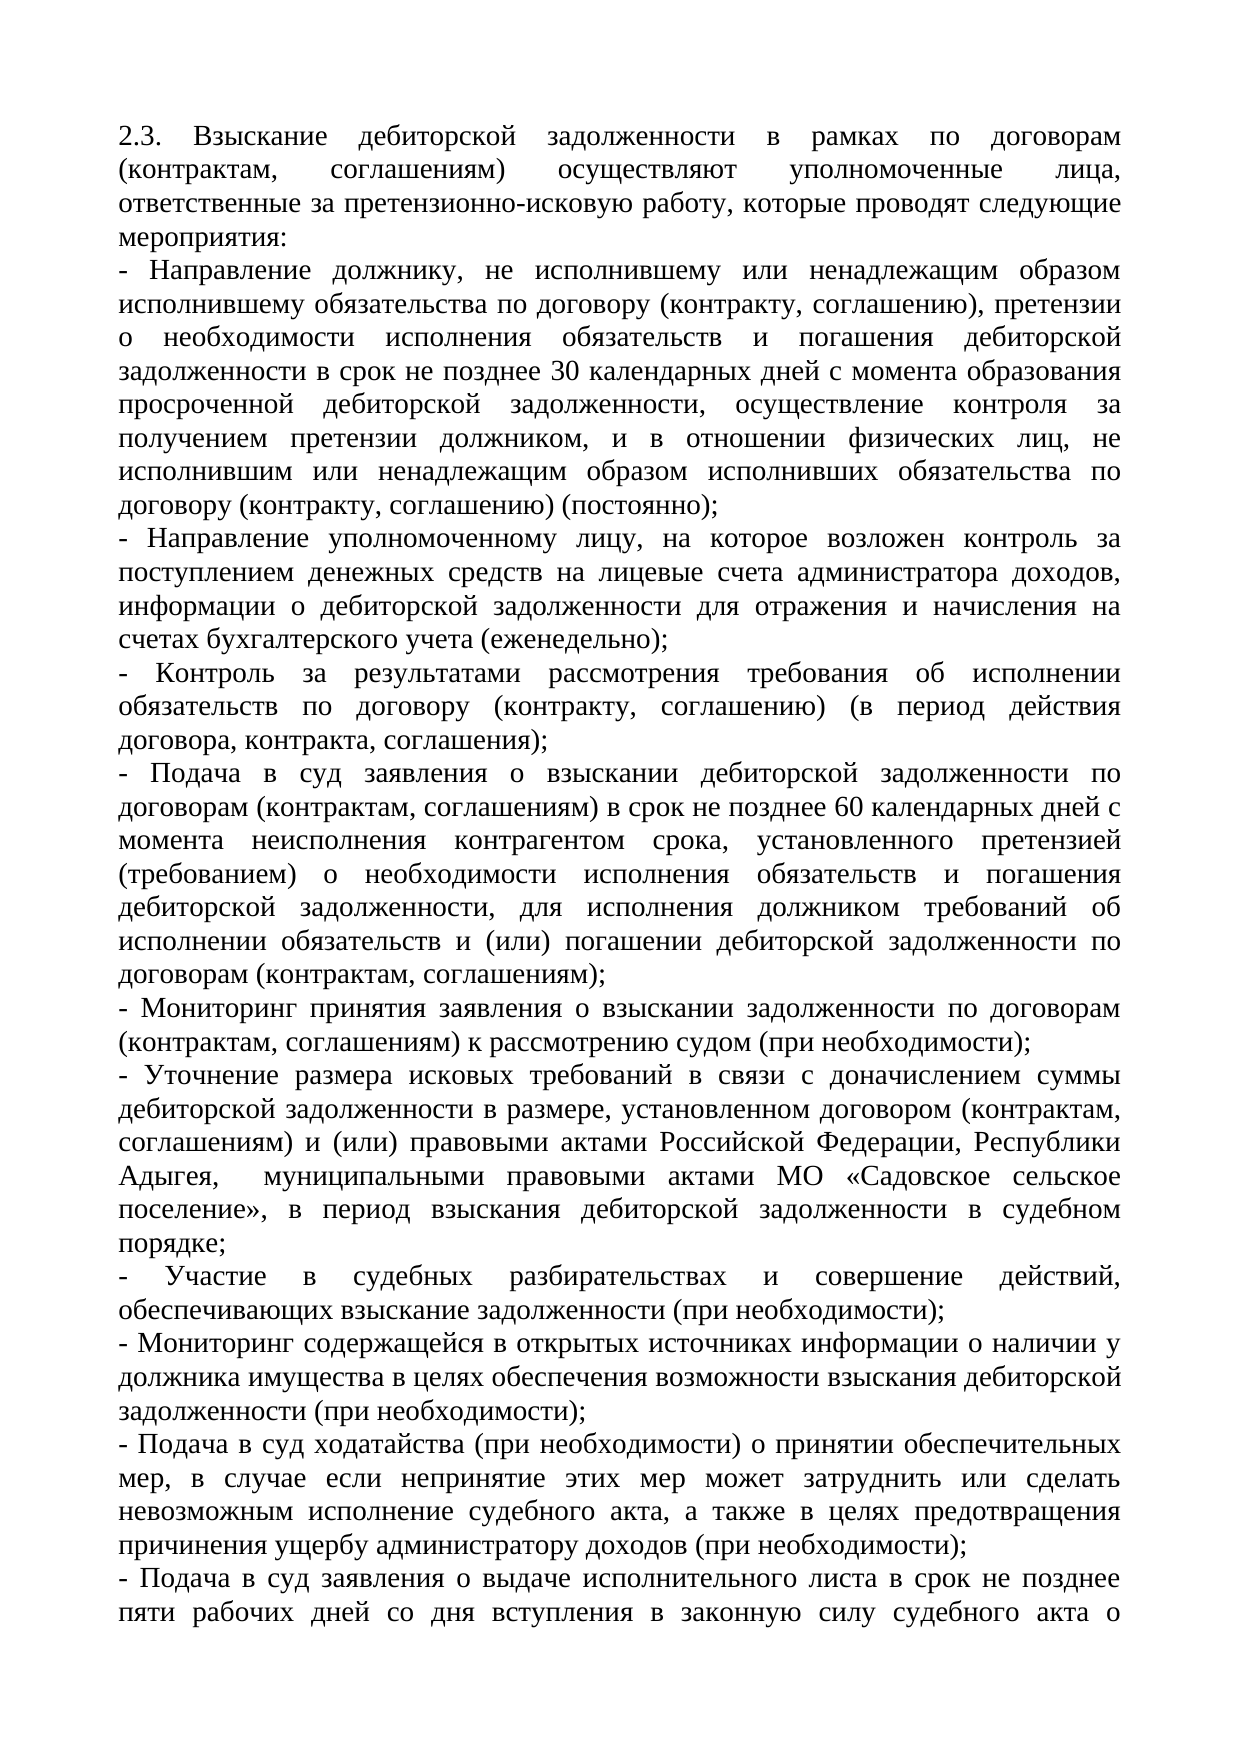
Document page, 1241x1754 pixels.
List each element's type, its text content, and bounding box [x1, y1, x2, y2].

text - Контроль за результатами рассмотрения требования об исполнении обязательств по договору (контракту, соглашению) (в период действия договора, контракта, соглашения); [118, 655, 1122, 755]
text - Направление уполномоченному лицу, на которое возложен контроль за поступлением денежных средств на лицевые счета администратора доходов, информации о дебиторской задолженности для отражения и начисления на счетах бухгалтерского учета (еженедельно); [118, 521, 1122, 655]
text - Мониторинг содержащейся в открытых источниках информации о наличии у должника имущества в целях обеспечения возможности взыскания дебиторской задолженности (при необходимости); [118, 1326, 1122, 1426]
text - Участие в судебных разбирательствах и совершение действий, обеспечивающих взыскание задолженности (при необходимости); [118, 1258, 1122, 1326]
text - Направление должнику, не исполнившему или ненадлежащим образом исполнившему обязательства по договору (контракту, соглашению), претензии о необходимости исполнения обязательств и погашения дебиторской задолженности в срок не позднее 30 календарных дней с момента образования просроченной дебиторской задолженности, осуществление контроля за получением претензии должником, и в отношении физических лиц, не исполнившим или ненадлежащим образом исполнивших обязательства по договору (контракту, соглашению) (постоянно); [118, 252, 1122, 521]
text - Подача в суд заявления о взыскании дебиторской задолженности по договорам (контрактам, соглашениям) в срок не позднее 60 календарных дней с момента неисполнения контрагентом срока, установленного претензией (требованием) о необходимости исполнения обязательств и погашения дебиторской задолженности, для исполнения должником требований об исполнении обязательств и (или) погашении дебиторской задолженности по договорам (контрактам, соглашениям); [118, 755, 1122, 990]
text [118, 1560, 1122, 1627]
text - Мониторинг принятия заявления о взыскании задолженности по договорам (контрактам, соглашениям) к рассмотрению судом (при необходимости); [118, 990, 1122, 1057]
text - Подача в суд ходатайства (при необходимости) о принятии обеспечительных мер, в случае если непринятие этих мер может затруднить или сделать невозможным исполнение судебного акта, а также в целях предотвращения причинения ущербу администратору доходов (при необходимости); [118, 1426, 1122, 1560]
text 2.3. Взыскание дебиторской задолженности в рамках по договорам (контрактам, соглашениям) осуществляют уполномоченные лица, ответственные за претензионно-исковую работу, которые проводят следующие мероприятия: [118, 118, 1122, 252]
text - Уточнение размера исковых требований в связи с доначислением суммы дебиторской задолженности в размере, установленном договором (контрактам, соглашениям) и (или) правовыми актами Российской Федерации, Республики Адыгея, муниципальными правовыми актами МО «Садовское сельское поселение», в период взыскания дебиторской задолженности в судебном порядке; [118, 1057, 1122, 1258]
